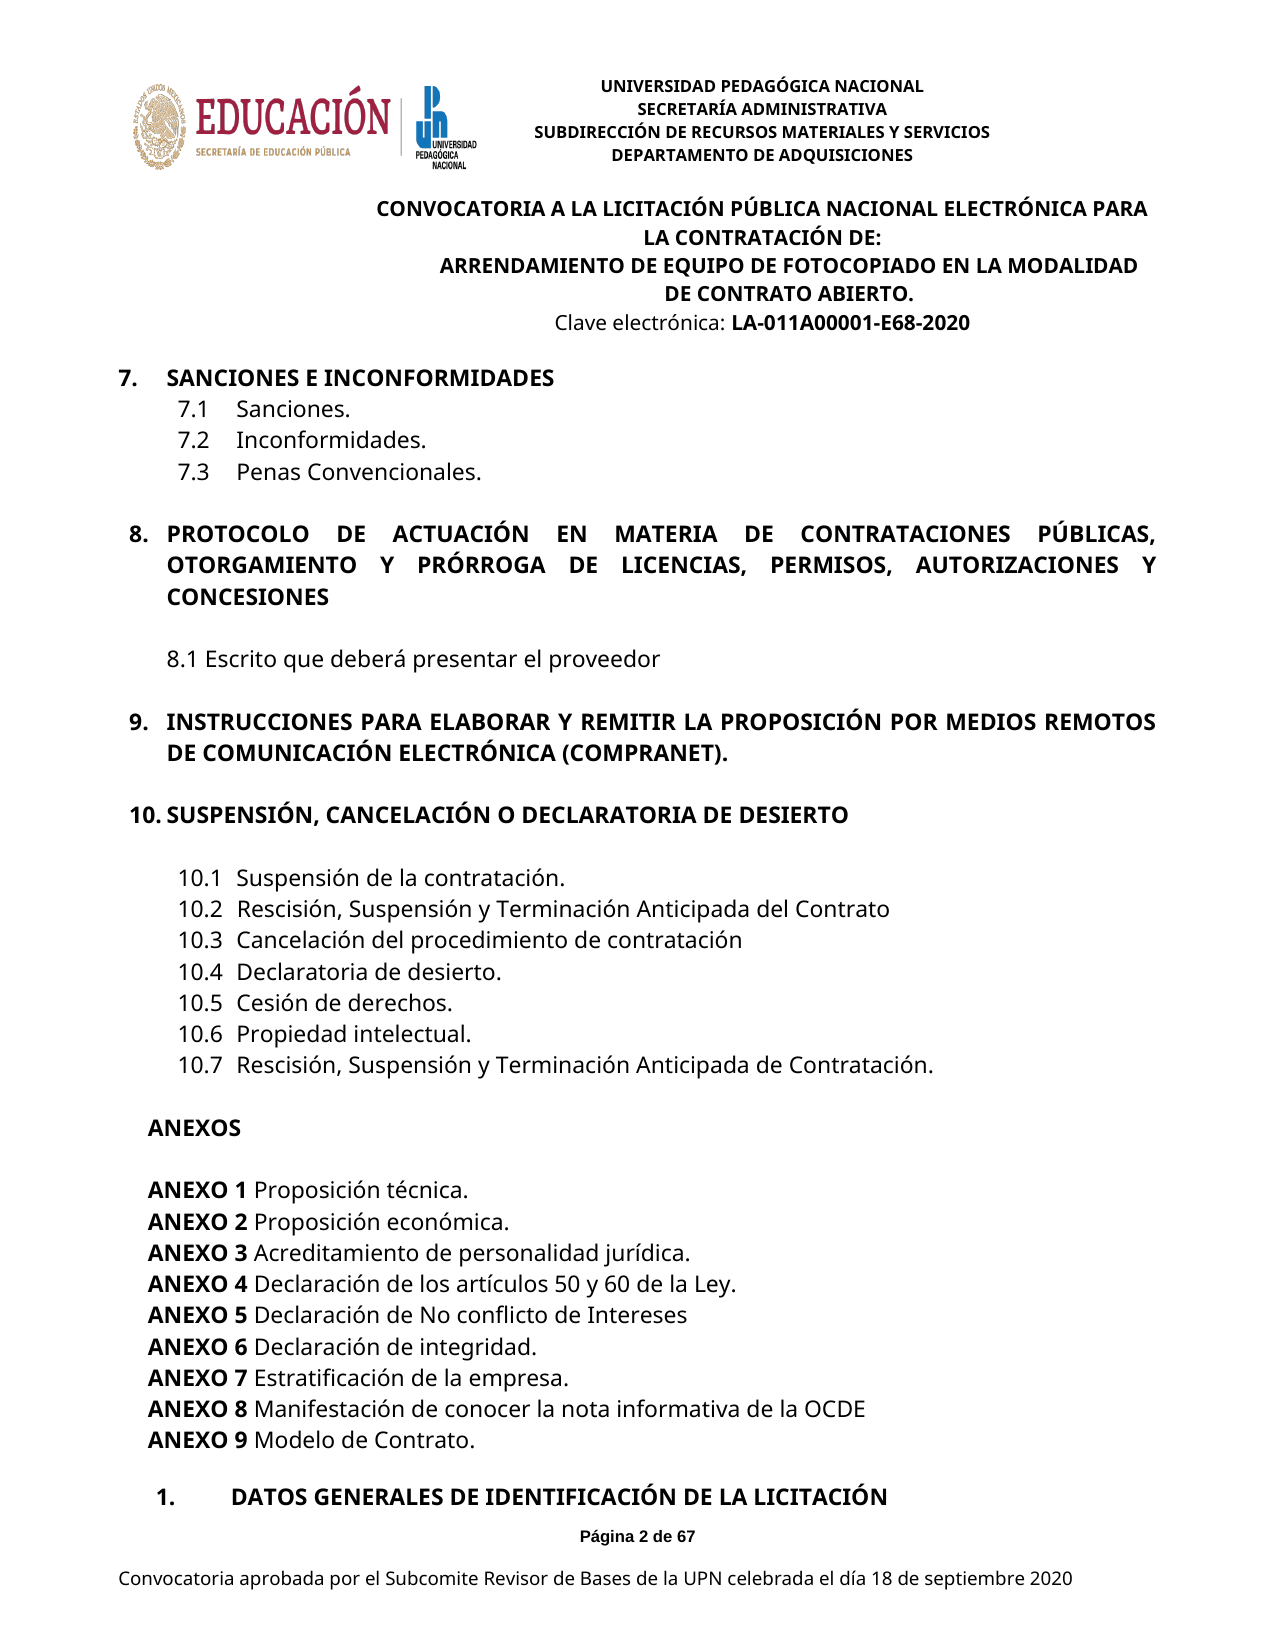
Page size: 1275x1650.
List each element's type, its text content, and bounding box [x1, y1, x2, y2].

text ANEXO 6 Declaración de integridad. [148, 1331, 1157, 1362]
list PROTOCOLO DE ACTUACIÓN EN MATERIA DE CONTRATACIONES PÚBLICAS, OTORGAMIENTO Y PRÓRROGA DE LICENCIAS, PERMISOS, AUTORIZACIONES Y CONCESIONES [129, 518, 1157, 612]
list Rescisión, Suspensión y Terminación Anticipada de Contratación. [177, 1049, 1157, 1081]
list Suspensión de la contratación. [177, 862, 1157, 893]
list Cancelación del procedimiento de contratación [177, 924, 1157, 956]
text ANEXO 5 Declaración de No conflicto de Intereses [148, 1299, 1157, 1331]
list Inconformidades. [177, 424, 1157, 456]
list Sanciones. [177, 393, 1157, 424]
list Rescisión, Suspensión y Terminación Anticipada del Contrato [177, 893, 1157, 924]
list Penas Convencionales. [177, 456, 1157, 487]
text ANEXO 8 Manifestación de conocer la nota informativa de la OCDE [148, 1393, 1157, 1424]
picture [129, 75, 480, 179]
text ANEXO 3 Acreditamiento de personalidad jurídica. [148, 1237, 1157, 1268]
text ANEXOS [148, 1112, 1157, 1143]
text ANEXO 9 Modelo de Contrato. [148, 1424, 1157, 1456]
text ANEXO 7 Estratificación de la empresa. [148, 1362, 1157, 1393]
list Propiedad intelectual. [177, 1018, 1157, 1049]
text 8.1 Escrito que deberá presentar el proveedor [166, 643, 1157, 674]
list SUSPENSIÓN, CANCELACIÓN O DECLARATORIA DE DESIERTO [129, 799, 1157, 831]
text ANEXO 2 Proposición económica. [148, 1206, 1157, 1237]
text ANEXO 1 Proposición técnica. [148, 1174, 1157, 1206]
text ANEXO 4 Declaración de los artículos 50 y 60 de la Ley. [148, 1268, 1157, 1299]
list INSTRUCCIONES PARA ELABORAR Y REMITIR LA PROPOSICIÓN POR MEDIOS REMOTOS DE COMUNICACIÓN ELECTRÓNICA (COMPRANET). [129, 706, 1157, 768]
list Declaratoria de desierto. [177, 956, 1157, 987]
list DATOS GENERALES DE IDENTIFICACIÓN DE LA LICITACIÓN [156, 1487, 1157, 1509]
list SANCIONES E INCONFORMIDADES [118, 362, 1157, 393]
list Cesión de derechos. [177, 987, 1157, 1018]
